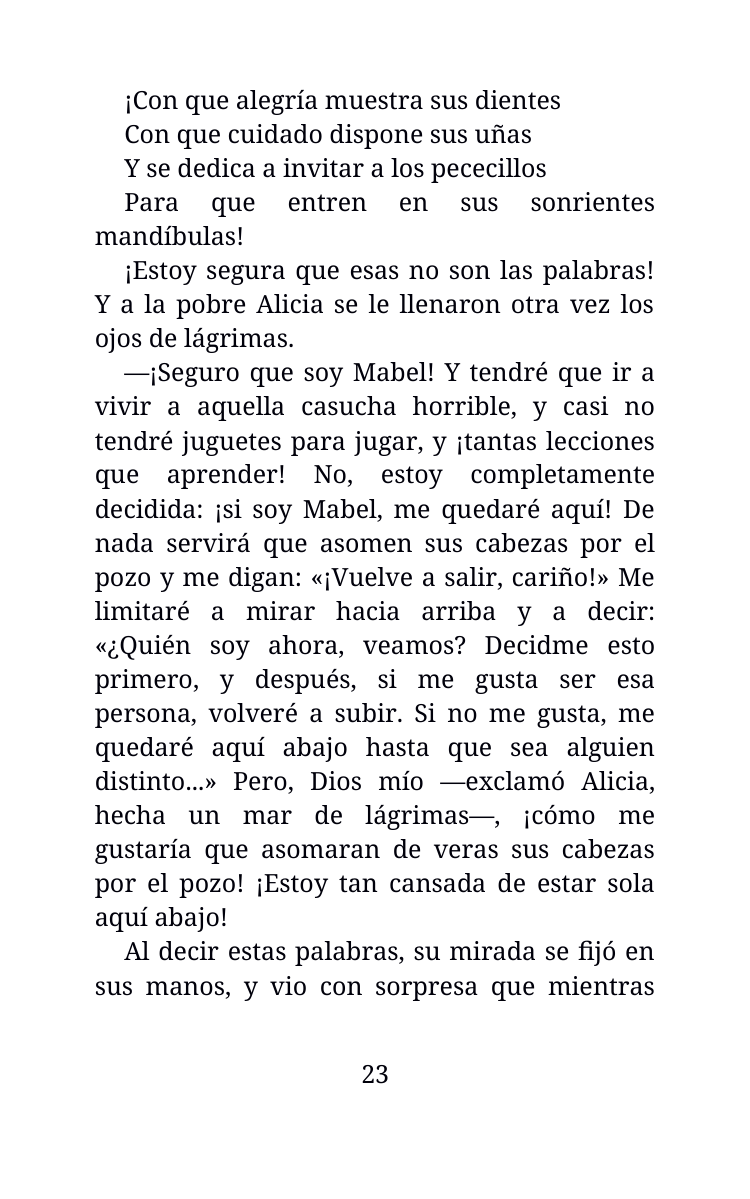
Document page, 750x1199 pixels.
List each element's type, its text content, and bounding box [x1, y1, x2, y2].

text Y se dedica a invitar a los pececillos [94, 151, 656, 185]
text —¡Seguro que soy Mabel! Y tendré que ir a vivir a aquella casucha horrible, y casi no tendré juguetes para jugar, y ¡tantas lecciones que aprender! No, estoy completamente decidida: ¡si soy Mabel, me quedaré aquí! De nada servirá que asomen sus cabezas por el pozo y me digan: «¡Vuelve a salir, cariño!» Me limitaré a mirar hacia arriba y a decir: «¿Quién soy ahora, veamos? Decidme esto primero, y después, si me gusta ser esa persona, volveré a subir. Si no me gusta, me quedaré aquí abajo hasta que sea alguien distinto...» Pero, Dios mío —exclamó Alicia, hecha un mar de lágrimas—, ¡cómo me gustaría que asomaran de veras sus cabezas por el pozo! ¡Estoy tan cansada de estar sola aquí abajo! [94, 355, 656, 934]
text Para que entren en sus sonrientes mandíbulas! [94, 185, 656, 253]
text Con que cuidado dispone sus uñas [94, 117, 656, 151]
text ¡Con que alegría muestra sus dientes [94, 82, 656, 117]
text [94, 934, 656, 1002]
text ¡Estoy segura que esas no son las palabras! Y a la pobre Alicia se le llenaron otra vez los ojos de lágrimas. [94, 253, 656, 355]
